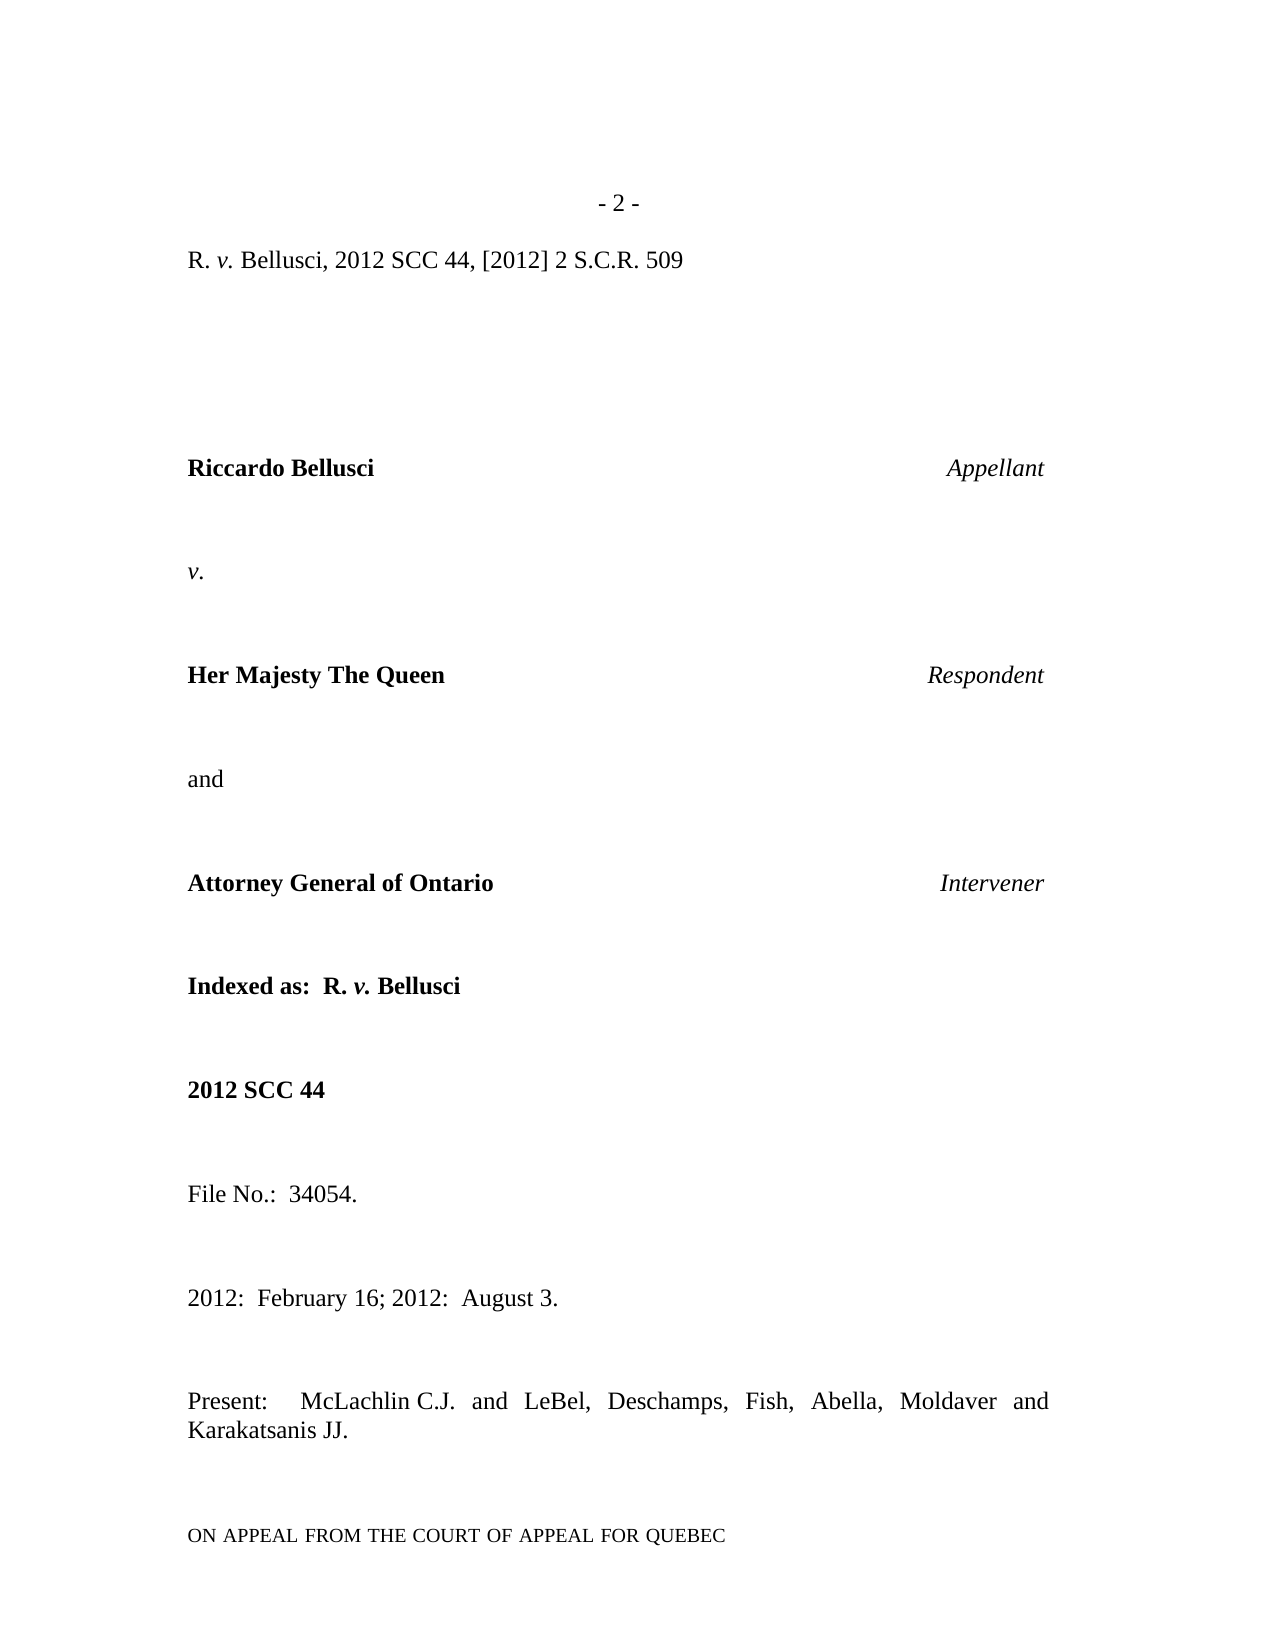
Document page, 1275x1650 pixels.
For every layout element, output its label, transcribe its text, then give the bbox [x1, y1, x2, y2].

text Attorney General of Ontario Intervener [187, 868, 1050, 896]
text File No.: 34054. [187, 1179, 1050, 1208]
text Present: McLachlin C.J. and LeBel, Deschamps, Fish, Abella, Moldaver and Karakatsanis JJ. [187, 1386, 1050, 1444]
text on appeal from the court of appeal for quebec [187, 1519, 1050, 1548]
text R. v. Bellusci, 2012 SCC 44, [2012] 2 S.C.R. 509 [187, 245, 1050, 274]
text Her Majesty The Queen Respondent [187, 660, 1050, 689]
text Indexed as: R. v. Bellusci [187, 971, 1050, 1000]
text v. [187, 556, 1050, 585]
text Riccardo Bellusci Appellant [187, 453, 1050, 481]
text and [187, 764, 1050, 793]
text 2012: February 16; 2012: August 3. [187, 1283, 1050, 1311]
text 2012 SCC 44 [187, 1075, 1050, 1104]
